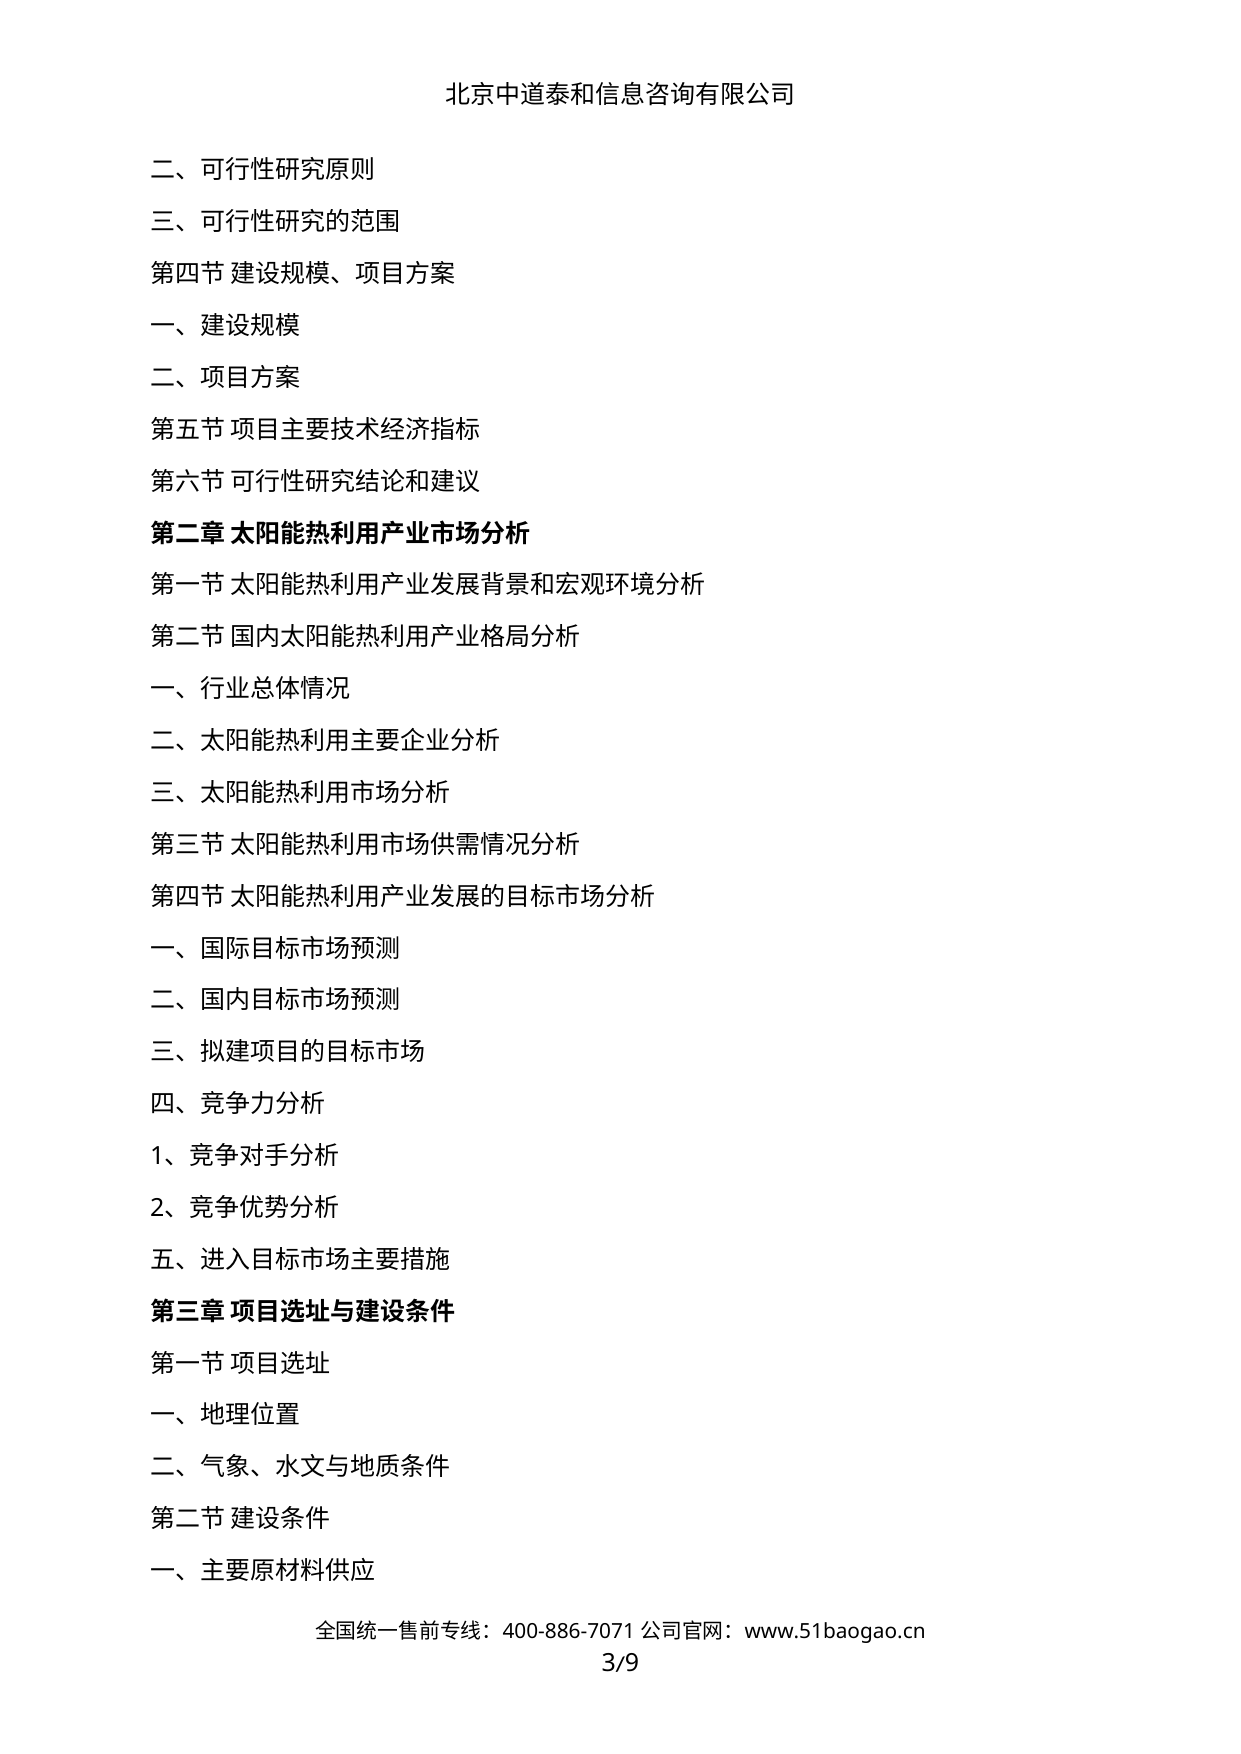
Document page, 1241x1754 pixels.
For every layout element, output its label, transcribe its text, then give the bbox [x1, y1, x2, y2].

text 一、地理位置 [150, 1395, 1090, 1431]
text 2、竞争优势分析 [150, 1187, 1090, 1224]
text 第二节 国内太阳能热利用产业格局分析 [150, 617, 1090, 653]
text 三、拟建项目的目标市场 [150, 1032, 1090, 1068]
text 1、竞争对手分析 [150, 1136, 1090, 1172]
text 第三节 太阳能热利用市场供需情况分析 [150, 824, 1090, 861]
text 第四节 太阳能热利用产业发展的目标市场分析 [150, 876, 1090, 912]
text 一、国际目标市场预测 [150, 928, 1090, 964]
text 二、国内目标市场预测 [150, 980, 1090, 1016]
text 一、行业总体情况 [150, 669, 1090, 705]
text 四、竞争力分析 [150, 1084, 1090, 1120]
text 二、可行性研究原则 [150, 150, 1090, 186]
text 三、太阳能热利用市场分析 [150, 772, 1090, 809]
text 第一节 项目选址 [150, 1343, 1090, 1379]
text 二、太阳能热利用主要企业分析 [150, 721, 1090, 757]
text 一、主要原材料供应 [150, 1551, 1090, 1587]
text 第二节 建设条件 [150, 1499, 1090, 1535]
text 第五节 项目主要技术经济指标 [150, 409, 1090, 446]
text 二、气象、水文与地质条件 [150, 1447, 1090, 1483]
text 第一节 太阳能热利用产业发展背景和宏观环境分析 [150, 565, 1090, 601]
text 三、可行性研究的范围 [150, 202, 1090, 238]
text 第四节 建设规模、项目方案 [150, 254, 1090, 290]
text 第三章 项目选址与建设条件 [150, 1291, 1090, 1327]
text 二、项目方案 [150, 357, 1090, 394]
text 一、建设规模 [150, 306, 1090, 342]
text 第六节 可行性研究结论和建议 [150, 461, 1090, 497]
text 五、进入目标市场主要措施 [150, 1239, 1090, 1276]
text 第二章 太阳能热利用产业市场分析 [150, 513, 1090, 549]
